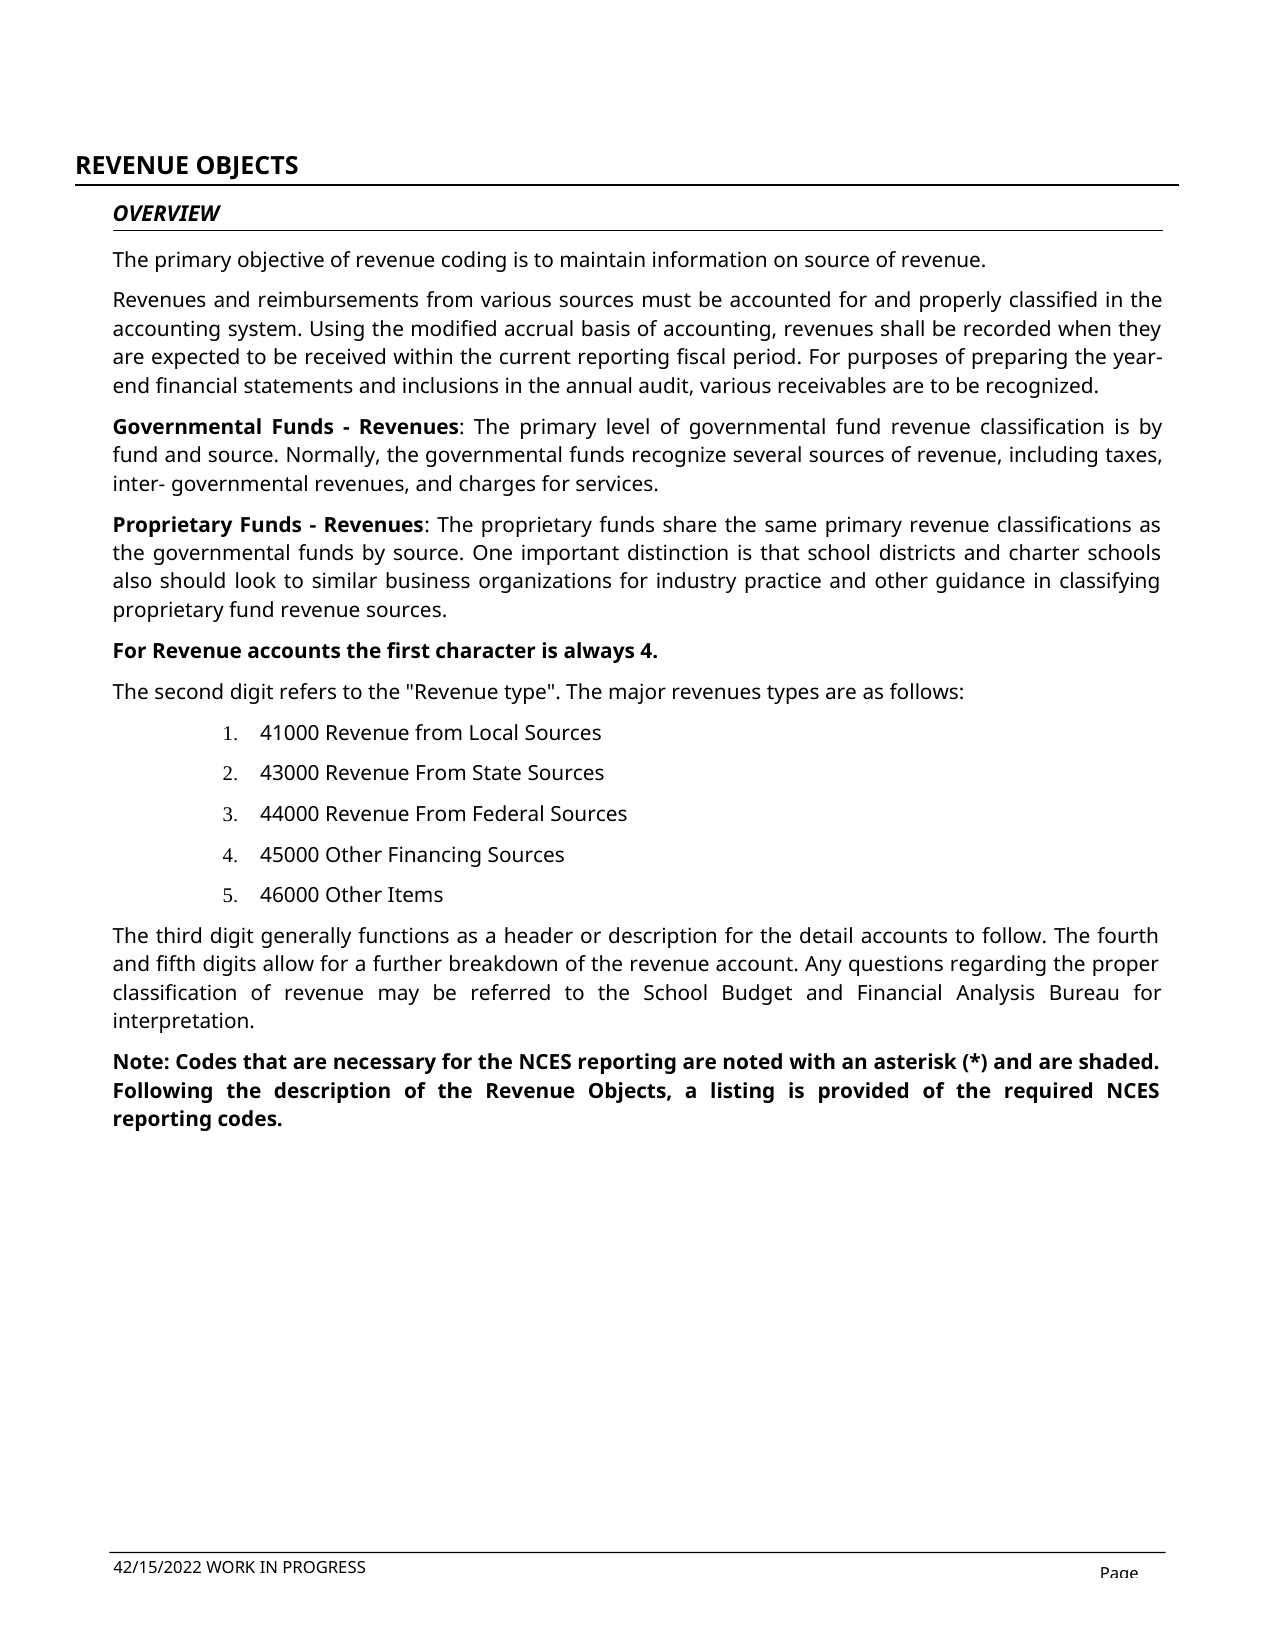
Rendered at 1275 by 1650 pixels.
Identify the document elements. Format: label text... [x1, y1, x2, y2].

list 44000 Revenue From Federal Sources [222, 799, 1179, 827]
text Proprietary Funds - Revenues: The proprietary funds share the same primary revenue classifications as the governmental funds by source. One important distinction is that school districts and charter schools also should look to similar business organizations for industry practice and other guidance in classifying proprietary fund revenue sources. [112, 510, 1162, 623]
text Note: Codes that are necessary for the NCES reporting are noted with an asterisk (*) and are shaded. Following the description of the Revenue Objects, a listing is provided of the required NCES reporting codes. [112, 1047, 1162, 1133]
text The third digit generally functions as a header or description for the detail accounts to follow. The fourth and fifth digits allow for a further breakdown of the revenue account. Any questions regarding the proper classification of revenue may be referred to the School Budget and Financial Analysis Bureau for interpretation. [112, 921, 1162, 1035]
text The primary objective of revenue coding is to maintain information on source of revenue. [112, 245, 1179, 273]
text Governmental Funds - Revenues: The primary level of governmental fund revenue classification is by fund and source. Normally, the governmental funds recognize several sources of revenue, including taxes, inter- governmental revenues, and charges for services. [112, 412, 1163, 497]
list 46000 Other Items [222, 880, 1179, 909]
list 45000 Other Financing Sources [222, 840, 1179, 868]
list 43000 Revenue From State Sources [222, 758, 1179, 787]
subtitle REVENUE OBJECTS [75, 148, 1179, 184]
text Revenues and reimbursements from various sources must be accounted for and properly classified in the accounting system. Using the modified accrual basis of accounting, revenues shall be recorded when they are expected to be received within the current reporting fiscal period. For purposes of preparing the year-end financial statements and inclusions in the annual audit, various receivables are to be recognized. [112, 286, 1163, 399]
list 41000 Revenue from Local Sources [222, 718, 1179, 746]
text The second digit refers to the "Revenue type". The major revenues types are as follows: [112, 677, 1179, 705]
text For Revenue accounts the first character is always 4. [60, 636, 1179, 664]
subtitle OVERVIEW [112, 198, 1163, 231]
